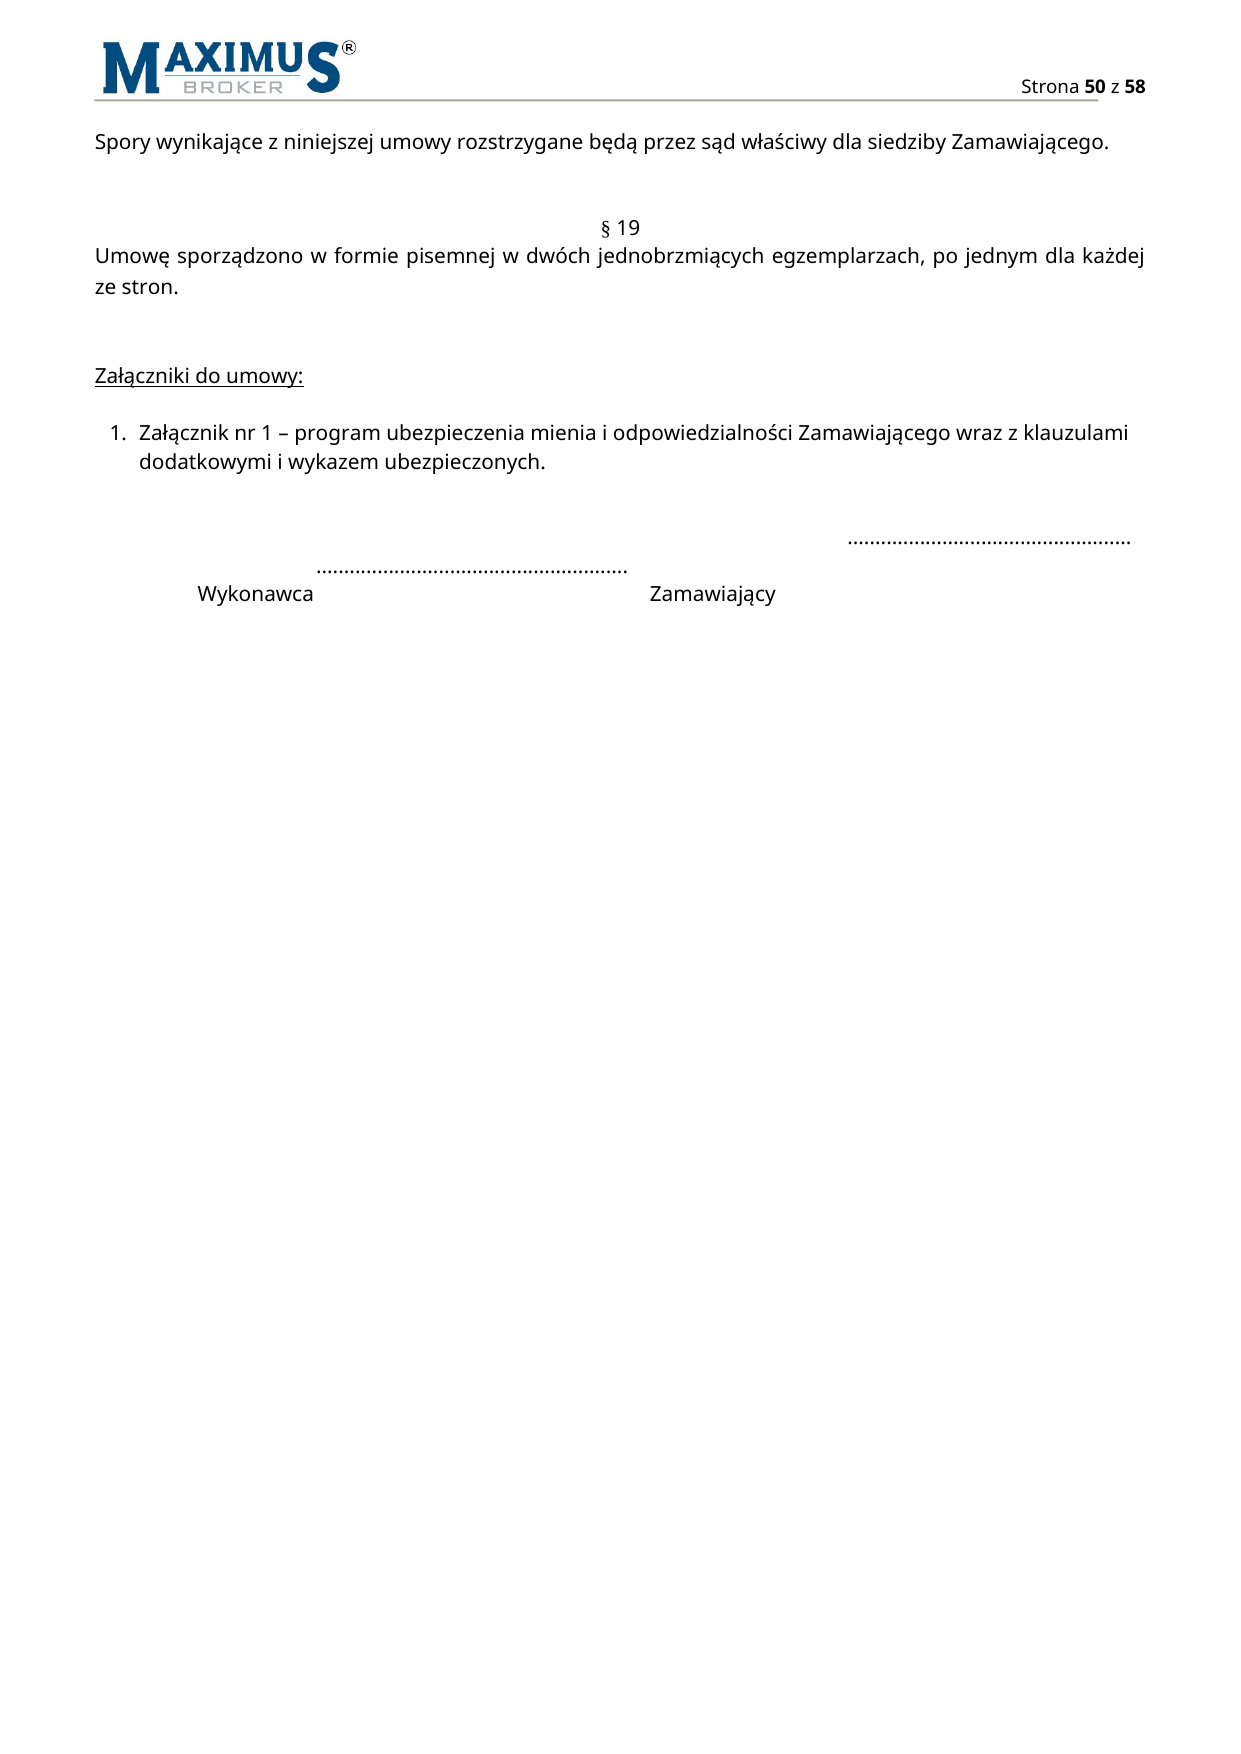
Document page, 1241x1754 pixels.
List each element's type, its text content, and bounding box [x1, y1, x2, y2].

text Wykonawca Zamawiający [94, 579, 1146, 608]
text ................................................... ........................................................ [94, 522, 1146, 579]
list Załącznik nr 1 – program ubezpieczenia mienia i odpowiedzialności Zamawiającego wraz z klauzulami dodatkowymi i wykazem ubezpieczonych. [109, 418, 1146, 475]
text Spory wynikające z niniejszej umowy rozstrzygane będą przez sąd właściwy dla siedziby Zamawiającego. [94, 127, 1146, 156]
text Załączniki do umowy: [94, 361, 1146, 390]
text Umowę sporządzono w formie pisemnej w dwóch jednobrzmiących egzemplarzach, po jednym dla każdej ze stron. [94, 241, 1146, 300]
text 19 [94, 213, 1146, 241]
picture [97, 36, 362, 98]
